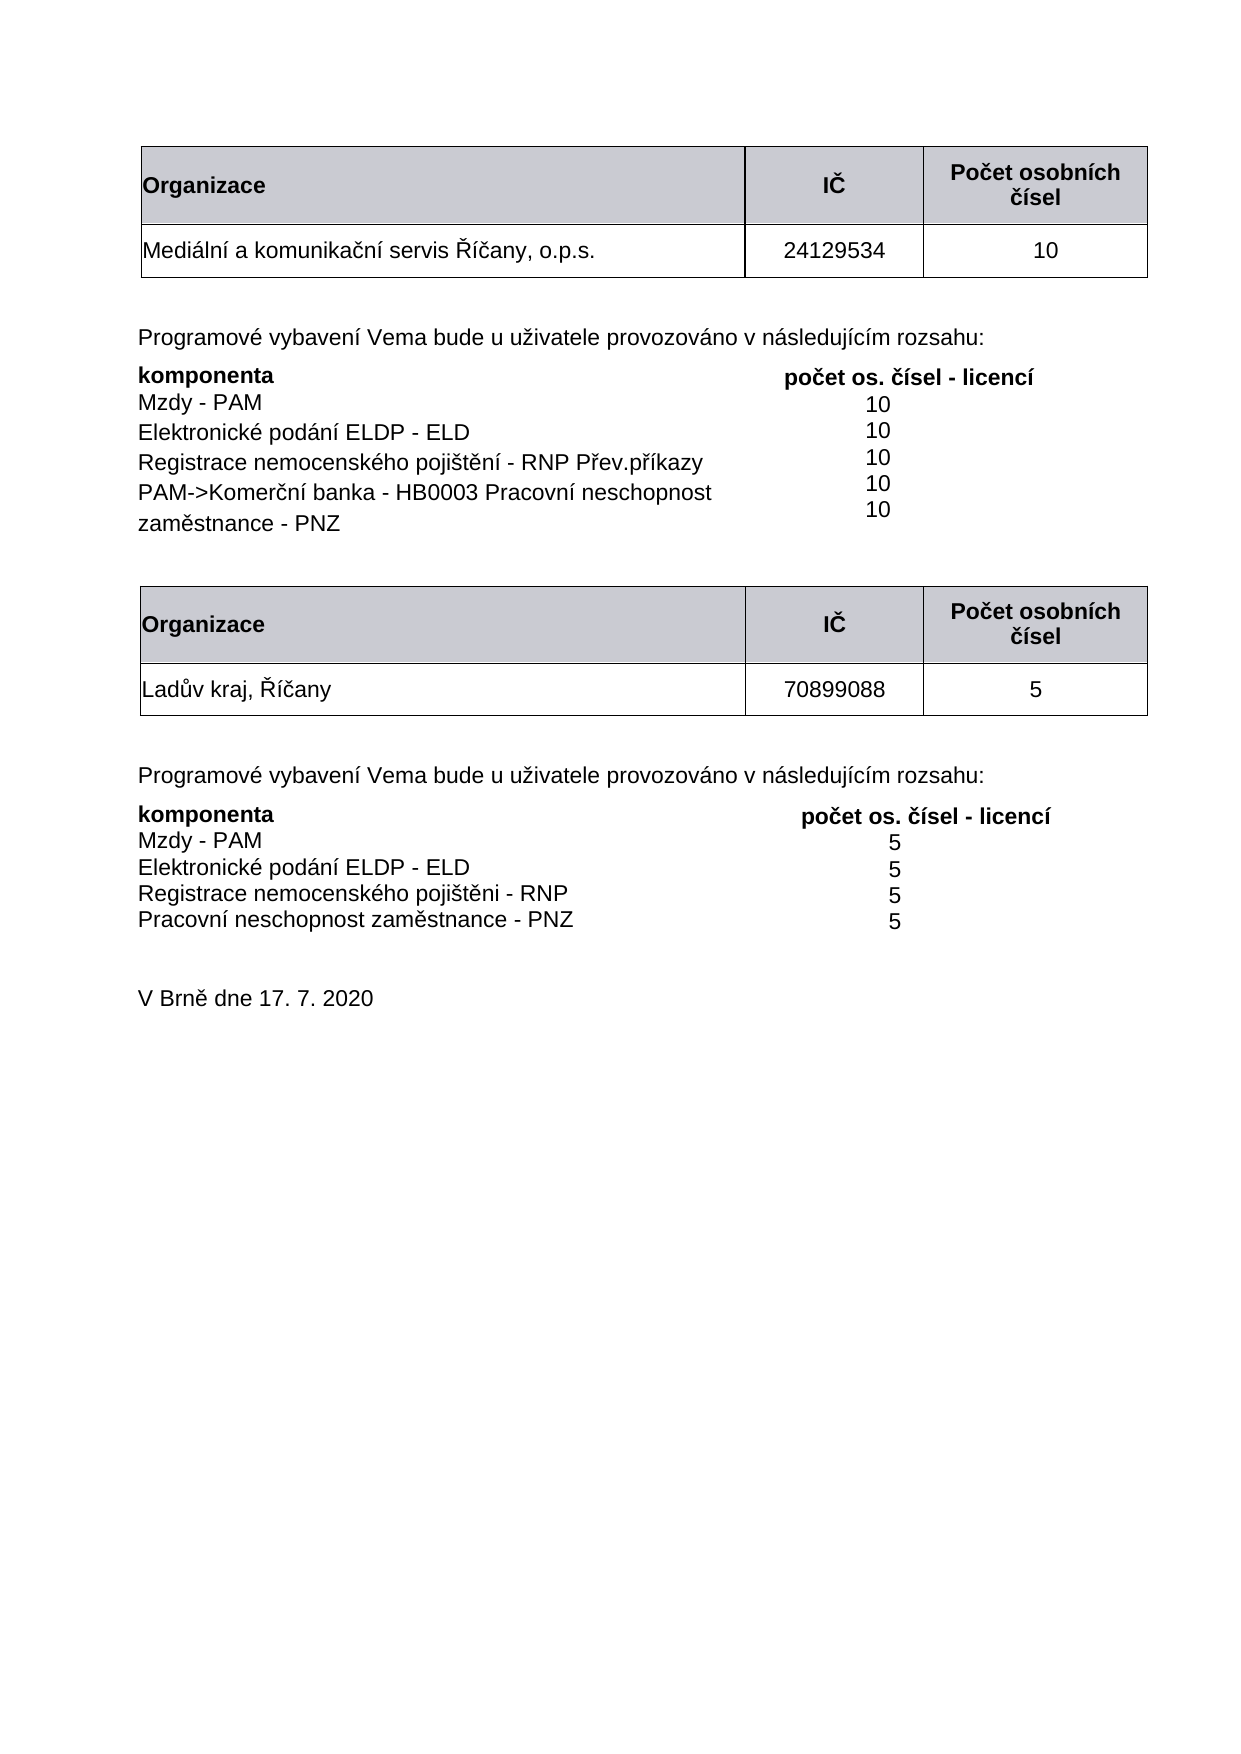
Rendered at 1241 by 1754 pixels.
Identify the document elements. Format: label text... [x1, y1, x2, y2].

table_header Počet osobních čísel [924, 587, 1147, 662]
table_cell 10 [924, 225, 1147, 277]
text Registrace nemocenského pojištěni - RNP [138, 880, 1151, 906]
table_header IČ [746, 147, 923, 223]
text Programové vybavení Vema bude u uživatele provozováno v následujícím rozsahu: [138, 323, 1151, 350]
table_cell Ladův kraj, Říčany [141, 664, 745, 715]
text komponenta [138, 362, 1151, 389]
table_cell 70899088 [746, 664, 923, 715]
text Mzdy - PAM [138, 827, 1151, 853]
text Programové vybavení Vema bude u uživatele provozováno v následujícím rozsahu: [138, 762, 1151, 788]
table_cell 5 [924, 664, 1147, 715]
table_header Organizace [141, 587, 745, 662]
text Mzdy - PAM [138, 389, 1151, 415]
text Elektronické podání ELDP - ELD [138, 419, 1151, 445]
text Elektronické podání ELDP - ELD [138, 853, 1151, 880]
table_header Počet osobních čísel [924, 147, 1147, 223]
table_cell Mediální a komunikační servis Říčany, o.p.s. [142, 225, 744, 277]
text Pracovní neschopnost zaměstnance - PNZ [138, 906, 1151, 932]
table_header Organizace [142, 147, 744, 223]
table_cell 24129534 [746, 225, 923, 277]
text komponenta [138, 801, 1151, 827]
text V Brně dne 17. 7. 2020 [138, 984, 1151, 1011]
table_header IČ [746, 587, 923, 662]
text Registrace nemocenského pojištění - RNP Přev.příkazy PAM->Komerční banka - HB0003 Pracovní neschopnost zaměstnance - PNZ [138, 449, 1151, 536]
